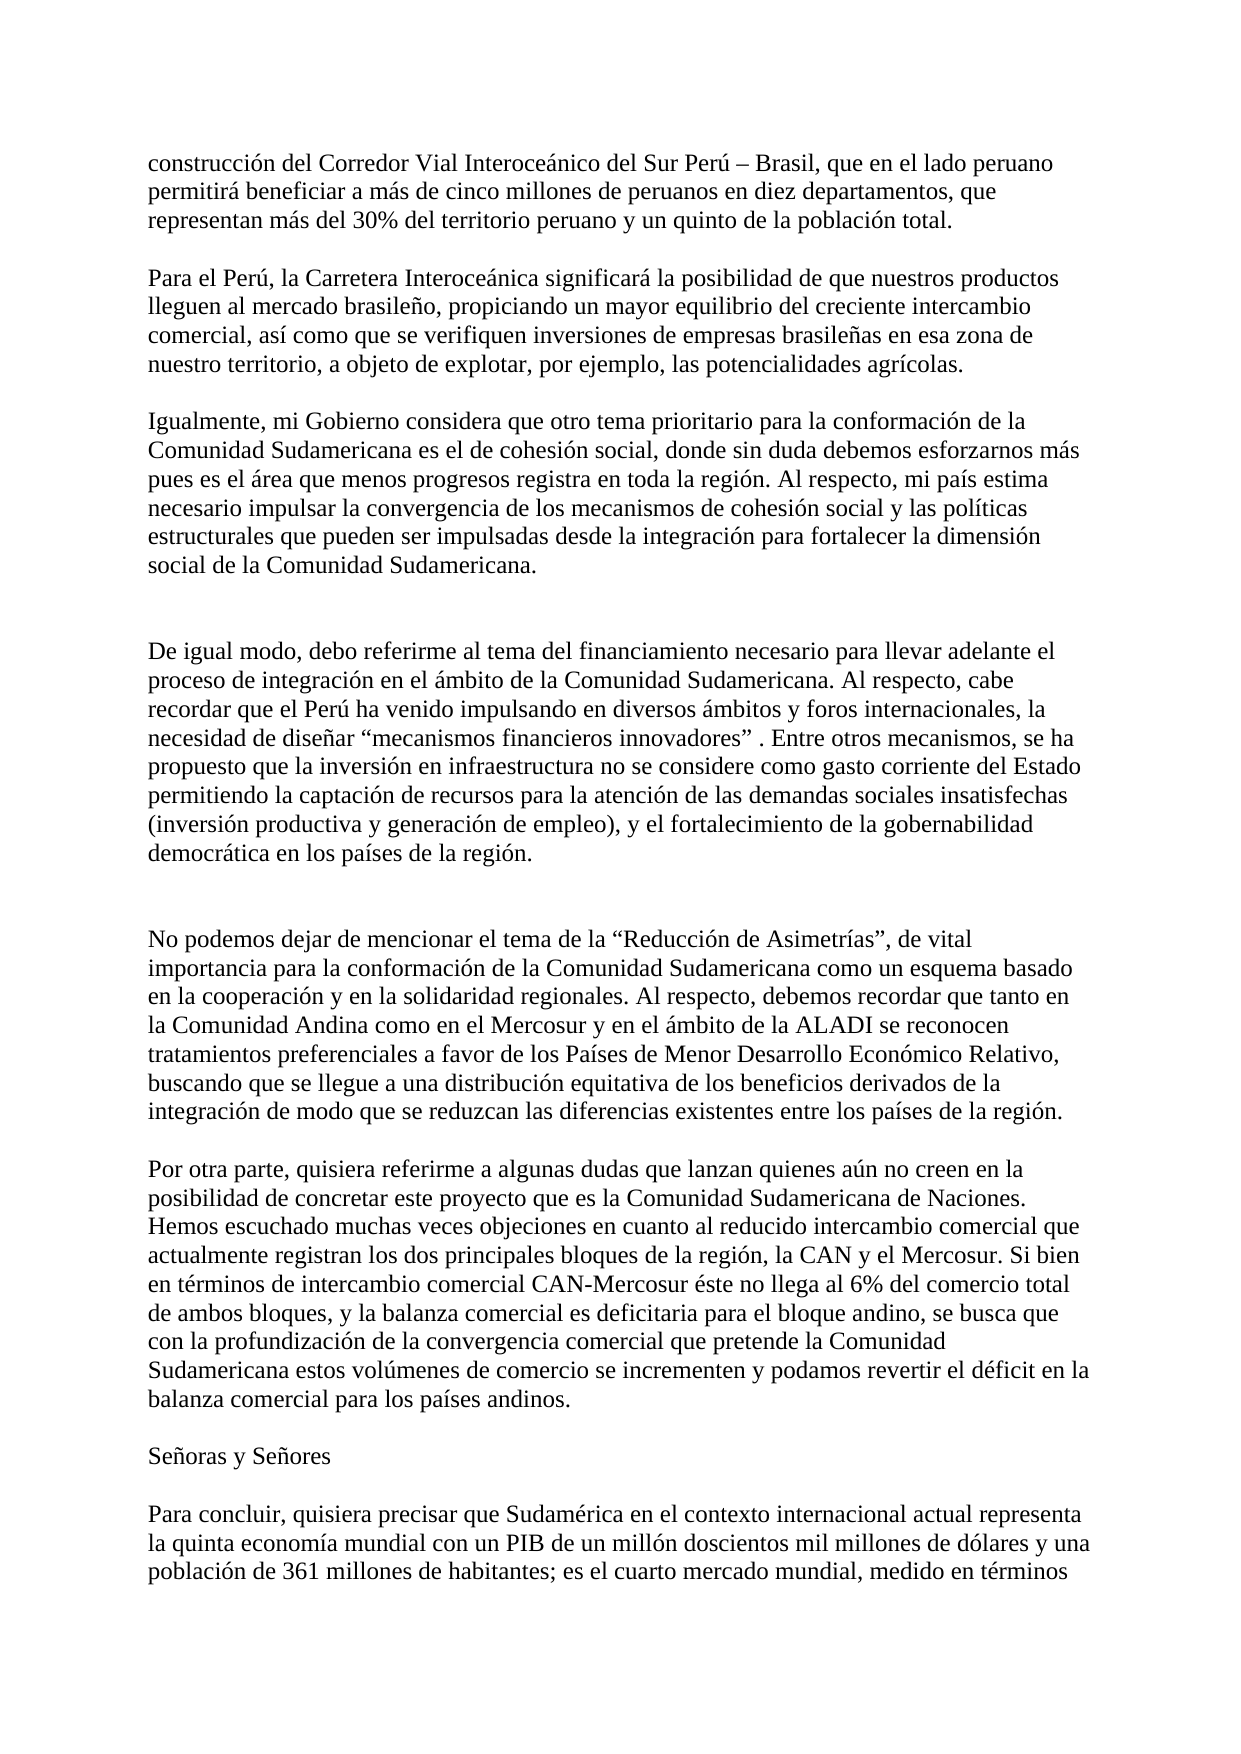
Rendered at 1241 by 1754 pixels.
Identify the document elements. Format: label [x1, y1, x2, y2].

text [148, 148, 1093, 1585]
